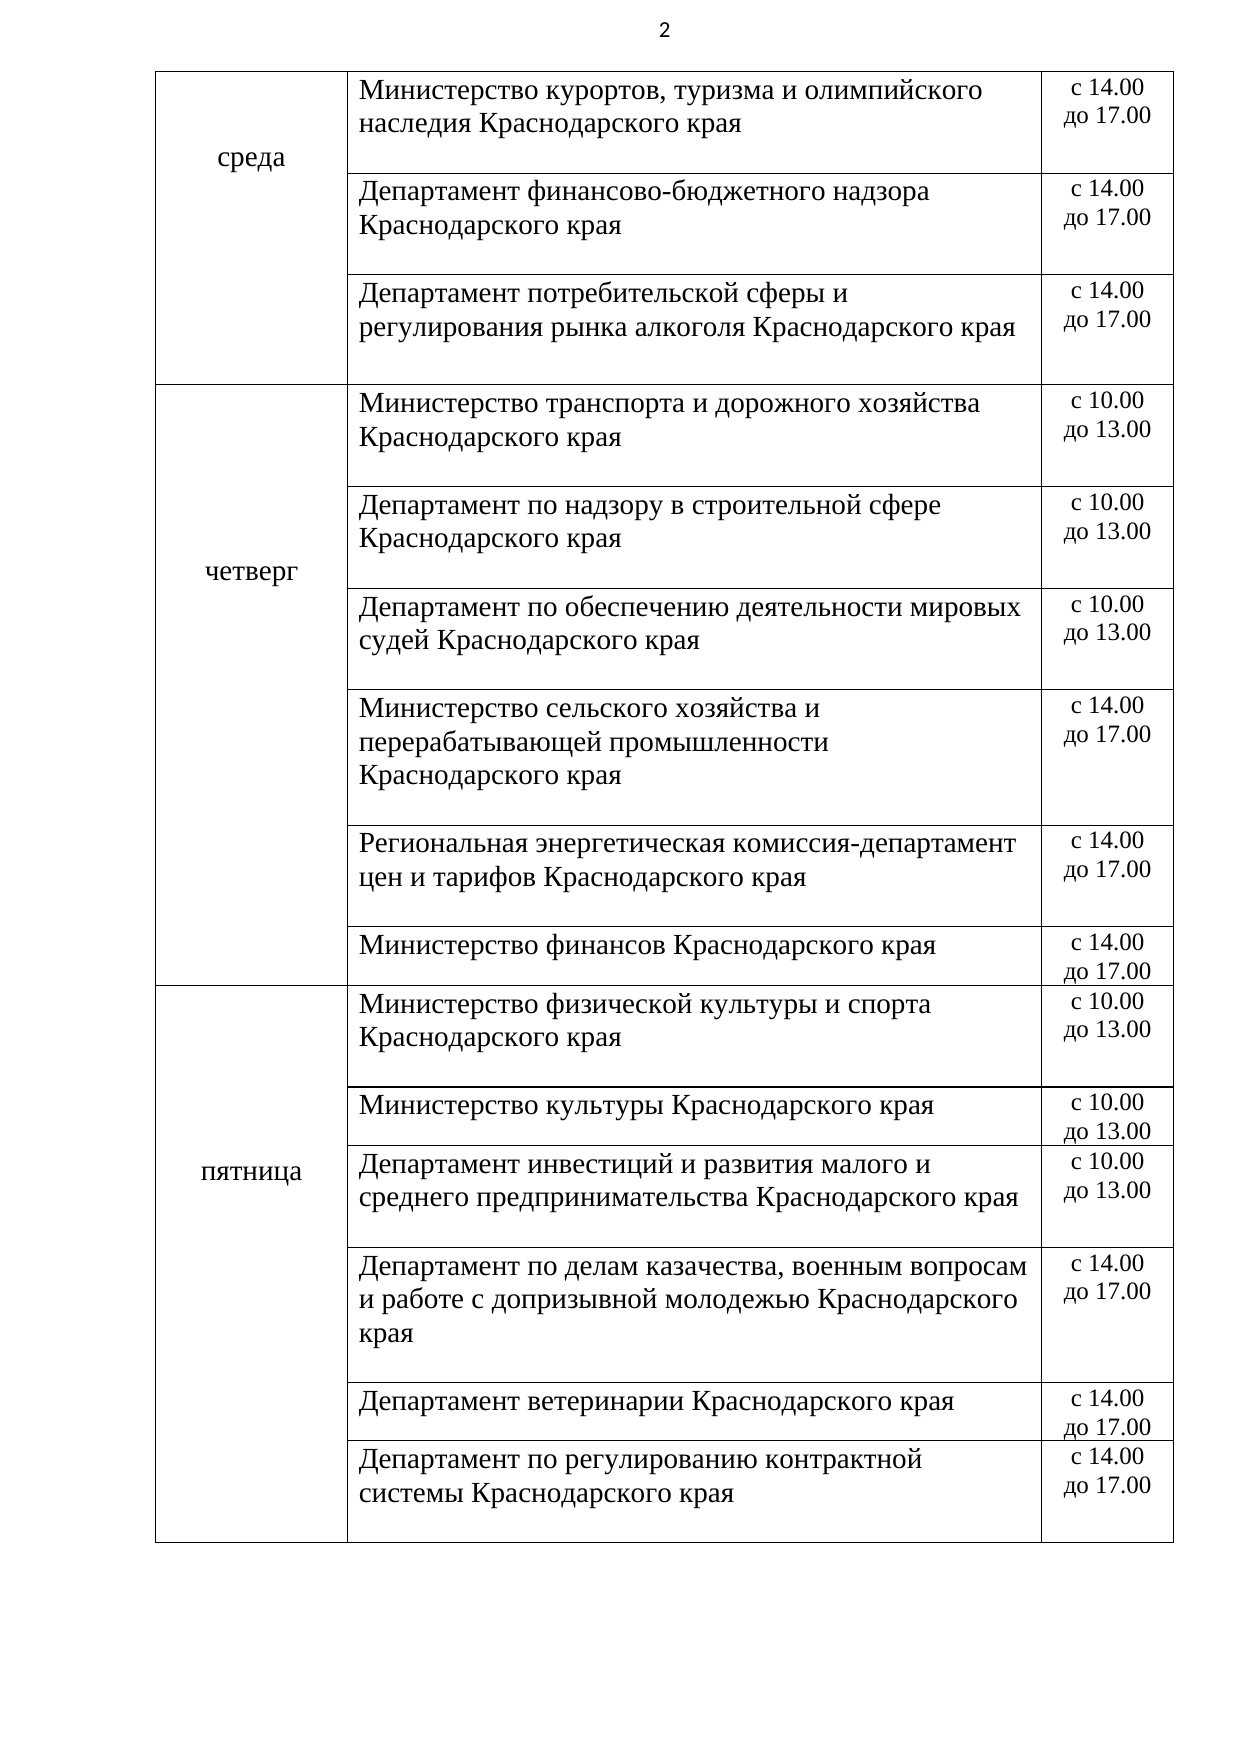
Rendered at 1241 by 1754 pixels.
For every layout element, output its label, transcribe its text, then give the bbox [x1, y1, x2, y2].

table_cell с 14.00 до 17.00 [1042, 72, 1173, 172]
table_cell с 10.00 до 13.00 [1042, 385, 1173, 486]
table_cell Министерство физической культуры и спорта Краснодарского края [348, 986, 1041, 1086]
table_cell Министерство финансов Краснодарского края [348, 927, 1041, 985]
table_cell с 14.00 до 17.00 [1042, 174, 1173, 274]
table_cell Департамент потребительской сферы и регулирования рынка алкоголя Краснодарского края [348, 275, 1041, 384]
table_cell с 10.00 до 13.00 [1042, 487, 1173, 588]
table_cell с 14.00 до 17.00 [1042, 1441, 1173, 1542]
table_cell с 10.00 до 13.00 [1042, 1146, 1173, 1247]
table_cell Министерство транспорта и дорожного хозяйства Краснодарского края [348, 385, 1041, 486]
table_cell Департамент по надзору в строительной сфере Краснодарского края [348, 487, 1041, 588]
table_cell с 14.00 до 17.00 [1042, 1248, 1173, 1382]
table_cell с 14.00 до 17.00 [1042, 690, 1173, 824]
table_cell пятница [156, 986, 347, 1542]
table_cell Министерство курортов, туризма и олимпийского наследия Краснодарского края [348, 72, 1041, 172]
table_cell Департамент по регулированию контрактной системы Краснодарского края [348, 1441, 1041, 1542]
table_cell Департамент ветеринарии Краснодарского края [348, 1383, 1041, 1440]
table_cell с 10.00 до 13.00 [1042, 589, 1173, 689]
table_cell Министерство сельского хозяйства и перерабатывающей промышленности Краснодарского края [348, 690, 1041, 824]
table_cell с 10.00 до 13.00 [1042, 986, 1173, 1086]
table_cell Департамент по обеспечению деятельности мировых судей Краснодарского края [348, 589, 1041, 689]
table_cell Департамент инвестиций и развития малого и среднего предпринимательства Краснодарского края [348, 1146, 1041, 1247]
table_cell с 14.00 до 17.00 [1042, 826, 1173, 926]
table_cell с 14.00 до 17.00 [1042, 1383, 1173, 1440]
table_cell Департамент по делам казачества, военным вопросам и работе с допризывной молодежью Краснодарского края [348, 1248, 1041, 1382]
table_cell с 14.00 до 17.00 [1042, 927, 1173, 985]
table_cell Региональная энергетическая комиссия-департамент цен и тарифов Краснодарского края [348, 826, 1041, 926]
table_cell с 14.00 до 17.00 [1042, 275, 1173, 384]
table_cell четверг [156, 385, 347, 985]
table_cell с 10.00 до 13.00 [1042, 1088, 1173, 1145]
table_cell Департамент финансово-бюджетного надзора Краснодарского края [348, 174, 1041, 274]
table_cell Министерство культуры Краснодарского края [348, 1088, 1041, 1145]
